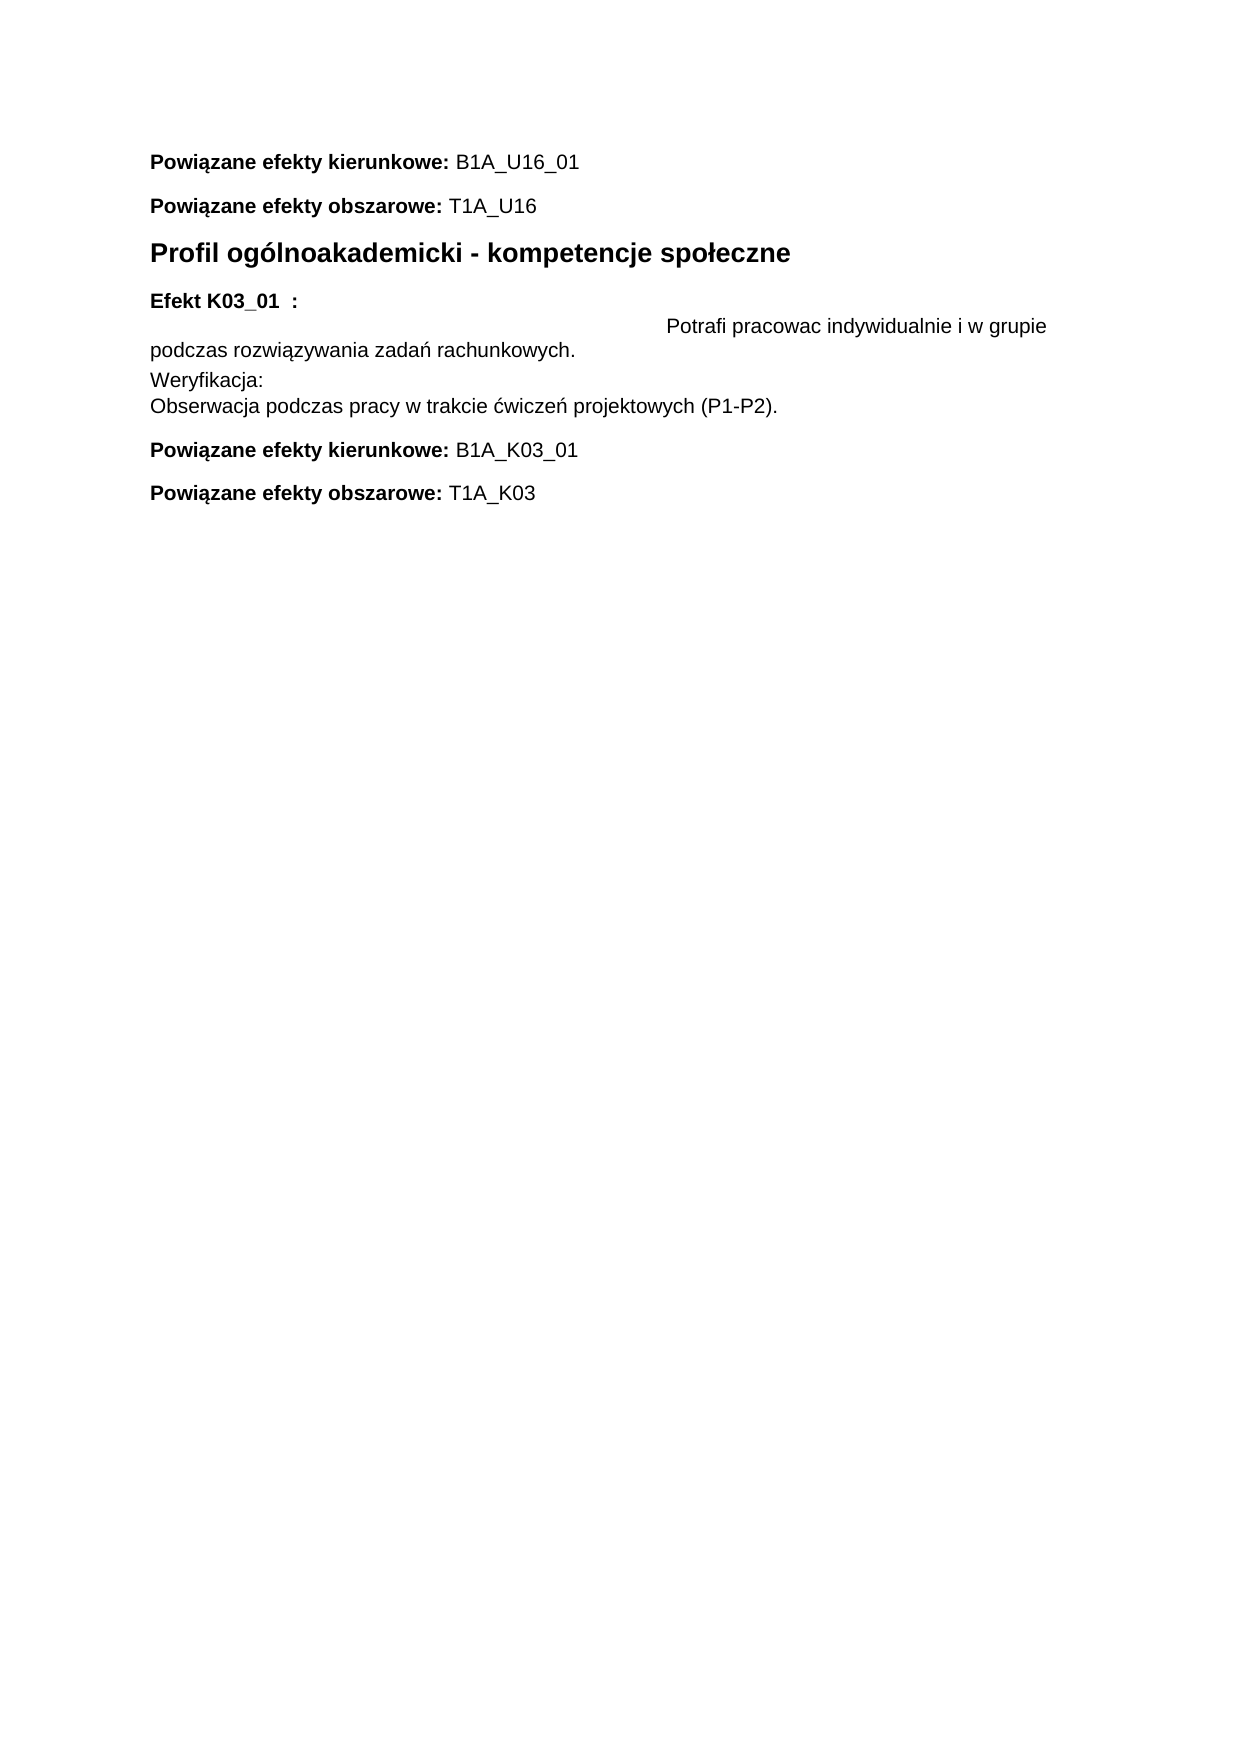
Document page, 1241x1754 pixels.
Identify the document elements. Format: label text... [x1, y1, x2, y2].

text Powiązane efekty obszarowe: T1A_K03 [150, 481, 1090, 505]
text Obserwacja podczas pracy w trakcie ćwiczeń projektowych (P1-P2). [150, 394, 1090, 418]
text Powiązane efekty kierunkowe: B1A_U16_01 [150, 150, 1090, 174]
text Potrafi pracowac indywidualnie i w grupie podczas rozwiązywania zadań rachunkowych. [150, 313, 1090, 361]
text Efekt K03_01 : [150, 288, 1090, 312]
text Powiązane efekty obszarowe: T1A_U16 [150, 194, 1090, 218]
text Powiązane efekty kierunkowe: B1A_K03_01 [150, 437, 1090, 461]
subtitle Profil ogólnoakademicki - kompetencje społeczne [150, 237, 1090, 269]
text Weryfikacja: [150, 368, 1090, 392]
